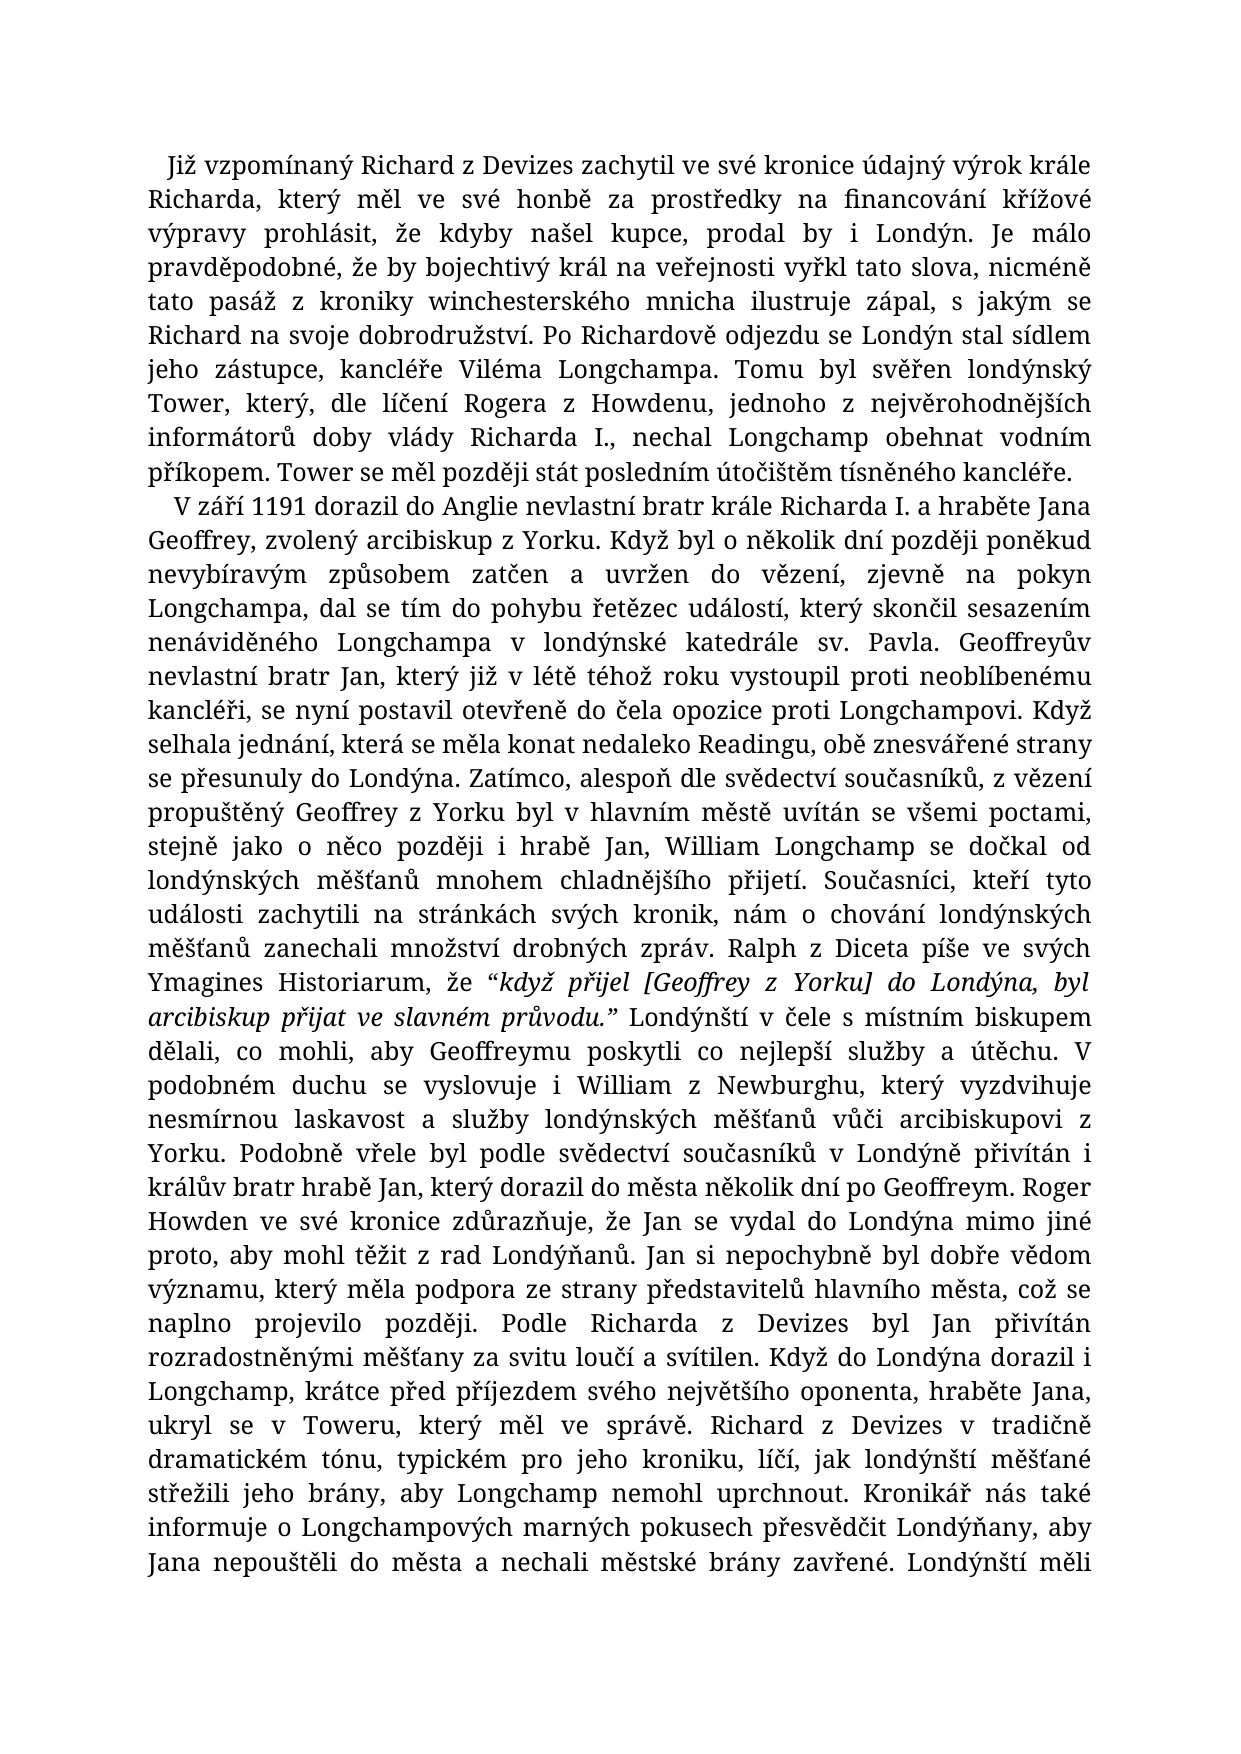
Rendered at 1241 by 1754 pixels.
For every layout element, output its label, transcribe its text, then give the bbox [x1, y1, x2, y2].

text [148, 488, 1093, 1578]
text Již vzpomínaný Richard z Devizes zachytil ve své kronice údajný výrok krále Richarda, který měl ve své honbě za prostředky na financování křížové výpravy prohlásit, že kdyby našel kupce, prodal by i Londýn. Je málo pravděpodobné, že by bojechtivý král na veřejnosti vyřkl tato slova, nicméně tato pasáž z kroniky winchesterského mnicha ilustruje zápal, s jakým se Richard na svoje dobrodružství. Po Richardově odjezdu se Londýn stal sídlem jeho zástupce, kancléře Viléma Longchampa. Tomu byl svěřen londýnský Tower, který, dle líčení Rogera z Howdenu, jednoho z nejvěrohodnějších informátorů doby vlády Richarda I., nechal Longchamp obehnat vodním příkopem. Tower se měl později stát posledním útočištěm tísněného kancléře. [148, 148, 1093, 488]
